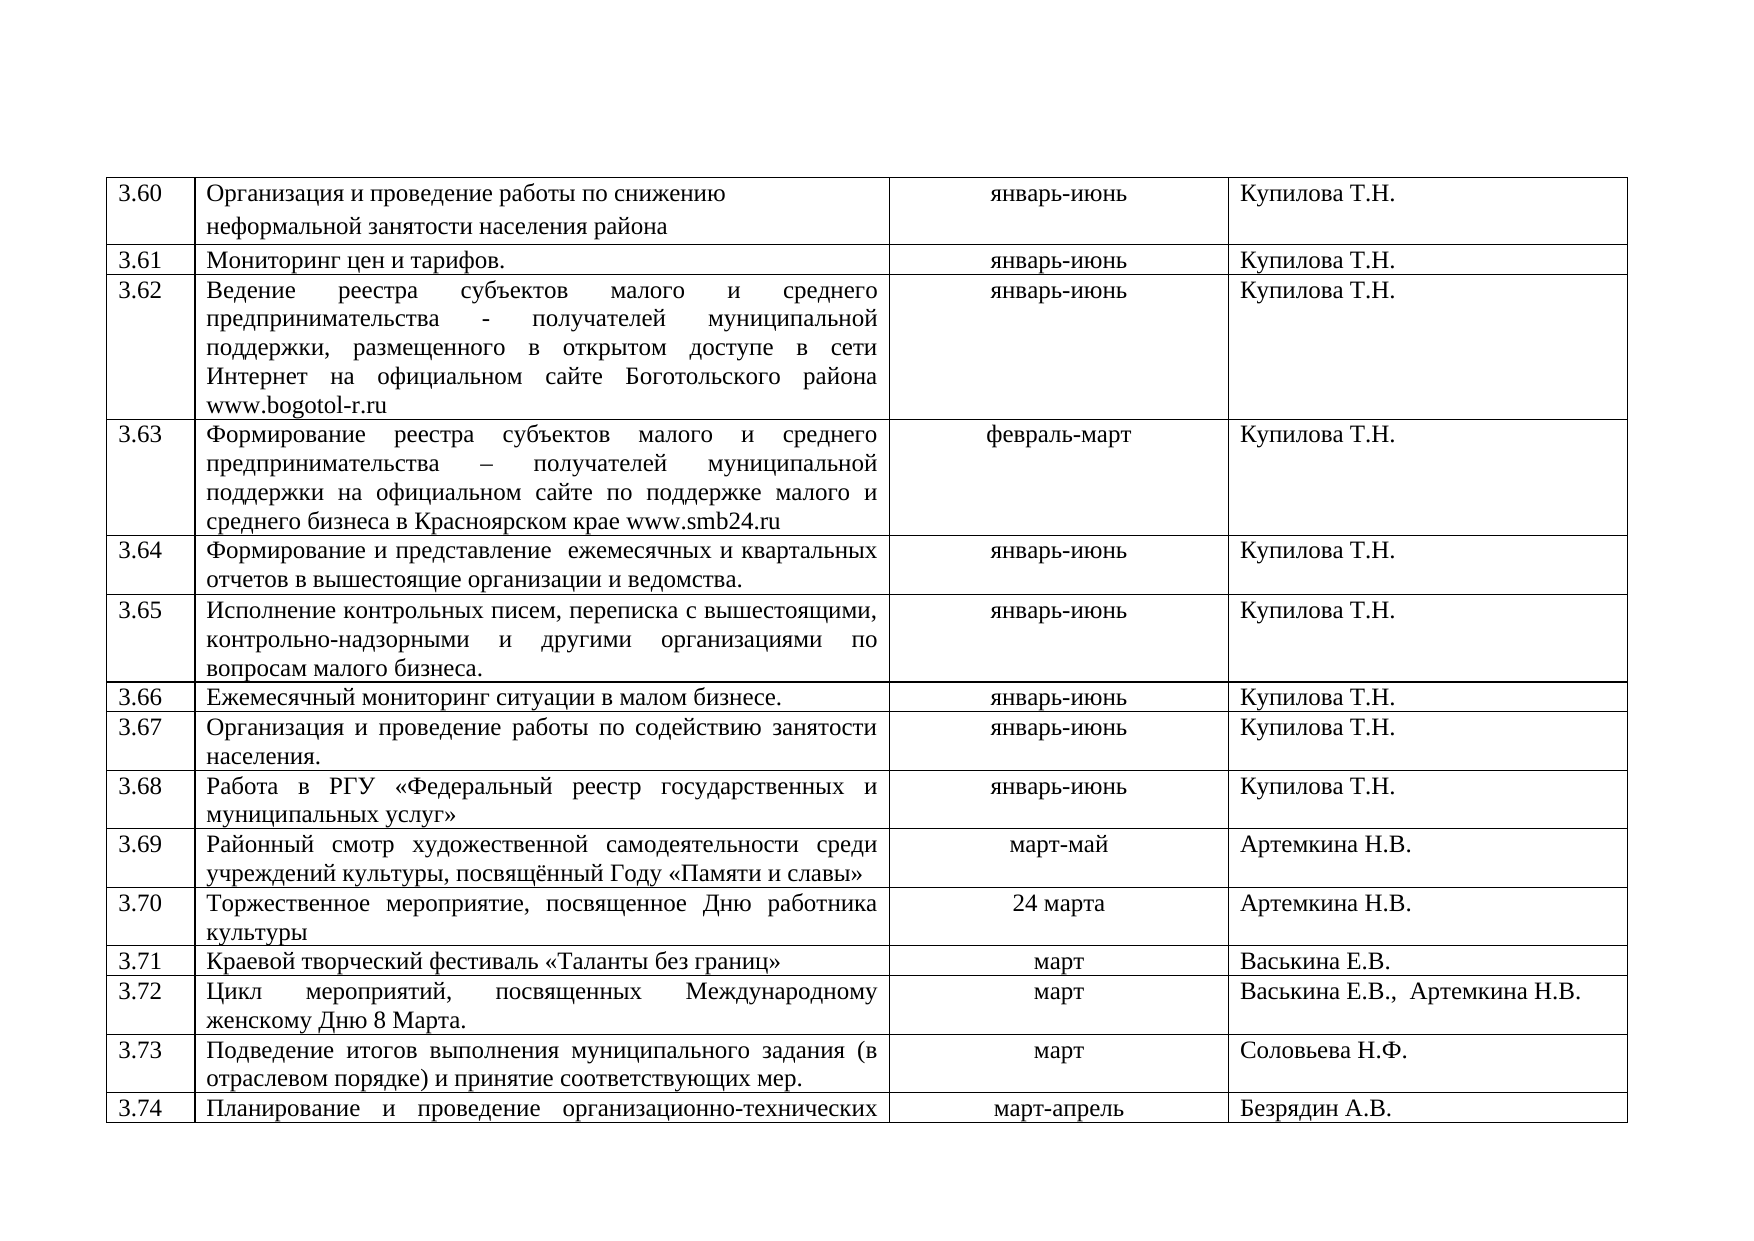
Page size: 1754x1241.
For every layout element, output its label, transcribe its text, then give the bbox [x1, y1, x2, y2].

table_cell январь-июнь [890, 245, 1228, 274]
table_cell март [890, 1035, 1228, 1092]
table_cell январь-июнь [890, 536, 1228, 594]
table_cell Купилова Т.Н. [1229, 536, 1627, 594]
table_cell Васькина Е.В. [1229, 946, 1627, 975]
table_cell Купилова Т.Н. [1229, 683, 1627, 711]
table_cell Торжественное мероприятие, посвященное Дню работника культуры [196, 888, 889, 945]
table_cell Купилова Т.Н. [1229, 420, 1627, 534]
table_cell январь-июнь [890, 275, 1228, 418]
table_cell 3.73 [107, 1035, 194, 1092]
table_cell Соловьева Н.Ф. [1229, 1035, 1627, 1092]
table_cell 3.63 [107, 420, 194, 534]
table_cell 24 марта [890, 888, 1228, 945]
table_cell Краевой творческий фестиваль «Таланты без границ» [196, 946, 889, 975]
table_cell Купилова Т.Н. [1229, 275, 1627, 418]
table_cell январь-июнь [890, 771, 1228, 828]
table_cell 3.64 [107, 536, 194, 594]
table_cell 3.61 [107, 245, 194, 274]
table_cell 3.65 [107, 595, 194, 681]
table_cell Купилова Т.Н. [1229, 595, 1627, 681]
table_cell январь-июнь [890, 595, 1228, 681]
table_cell Мониторинг цен и тарифов. [196, 245, 889, 274]
table_cell Артемкина Н.В. [1229, 888, 1627, 945]
table_cell март [890, 946, 1228, 975]
table_cell Купилова Т.Н. [1229, 712, 1627, 770]
table_cell 3.69 [107, 829, 194, 887]
table_cell Купилова Т.Н. [1229, 245, 1627, 274]
table_cell 3.68 [107, 771, 194, 828]
table_cell Районный смотр художественной самодеятельности среди учреждений культуры, посвящённый Году «Памяти и славы» [196, 829, 889, 887]
table_cell Ведение реестра субъектов малого и среднего предпринимательства - получателей муниципальной поддержки, размещенного в открытом доступе в сети Интернет на официальном сайте Боготольского района www.bogotol-r.ru [196, 275, 889, 418]
table_cell 3.74 [107, 1093, 194, 1122]
table_cell Формирование и представление ежемесячных и квартальных отчетов в вышестоящие организации и ведомства. [196, 536, 889, 594]
table_cell Организация и проведение работы по содействию занятости населения. [196, 712, 889, 770]
table_cell Исполнение контрольных писем, переписка с вышестоящими, контрольно-надзорными и другими организациями по вопросам малого бизнеса. [196, 595, 889, 681]
table_cell Организация и проведение работы по снижению неформальной занятости населения района [196, 178, 889, 244]
table_cell Безрядин А.В. [1229, 1093, 1627, 1122]
table_cell Артемкина Н.В. [1229, 829, 1627, 887]
table_cell 3.70 [107, 888, 194, 945]
table_cell 3.72 [107, 976, 194, 1034]
table_cell Подведение итогов выполнения муниципального задания (в отраслевом порядке) и принятие соответствующих мер. [196, 1035, 889, 1092]
table_cell 3.66 [107, 683, 194, 711]
table_cell 3.67 [107, 712, 194, 770]
table_cell январь-июнь [890, 178, 1228, 244]
table_cell март-май [890, 829, 1228, 887]
table_cell Формирование реестра субъектов малого и среднего предпринимательства – получателей муниципальной поддержки на официальном сайте по поддержке малого и среднего бизнеса в Красноярском крае www.smb24.ru [196, 420, 889, 534]
table_cell Васькина Е.В., Артемкина Н.В. [1229, 976, 1627, 1034]
table_cell февраль-март [890, 420, 1228, 534]
table_cell январь-июнь [890, 683, 1228, 711]
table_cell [196, 1093, 889, 1122]
table_cell 3.71 [107, 946, 194, 975]
table_cell Работа в РГУ «Федеральный реестр государственных и муниципальных услуг» [196, 771, 889, 828]
table_cell январь-июнь [890, 712, 1228, 770]
table_cell 3.60 [107, 178, 194, 244]
table_cell Ежемесячный мониторинг ситуации в малом бизнесе. [196, 683, 889, 711]
table_cell Купилова Т.Н. [1229, 771, 1627, 828]
table_cell март-апрель [890, 1093, 1228, 1122]
table_cell Купилова Т.Н. [1229, 178, 1627, 244]
table_cell Цикл мероприятий, посвященных Международному женскому Дню 8 Марта. [196, 976, 889, 1034]
table_cell 3.62 [107, 275, 194, 418]
table_cell март [890, 976, 1228, 1034]
